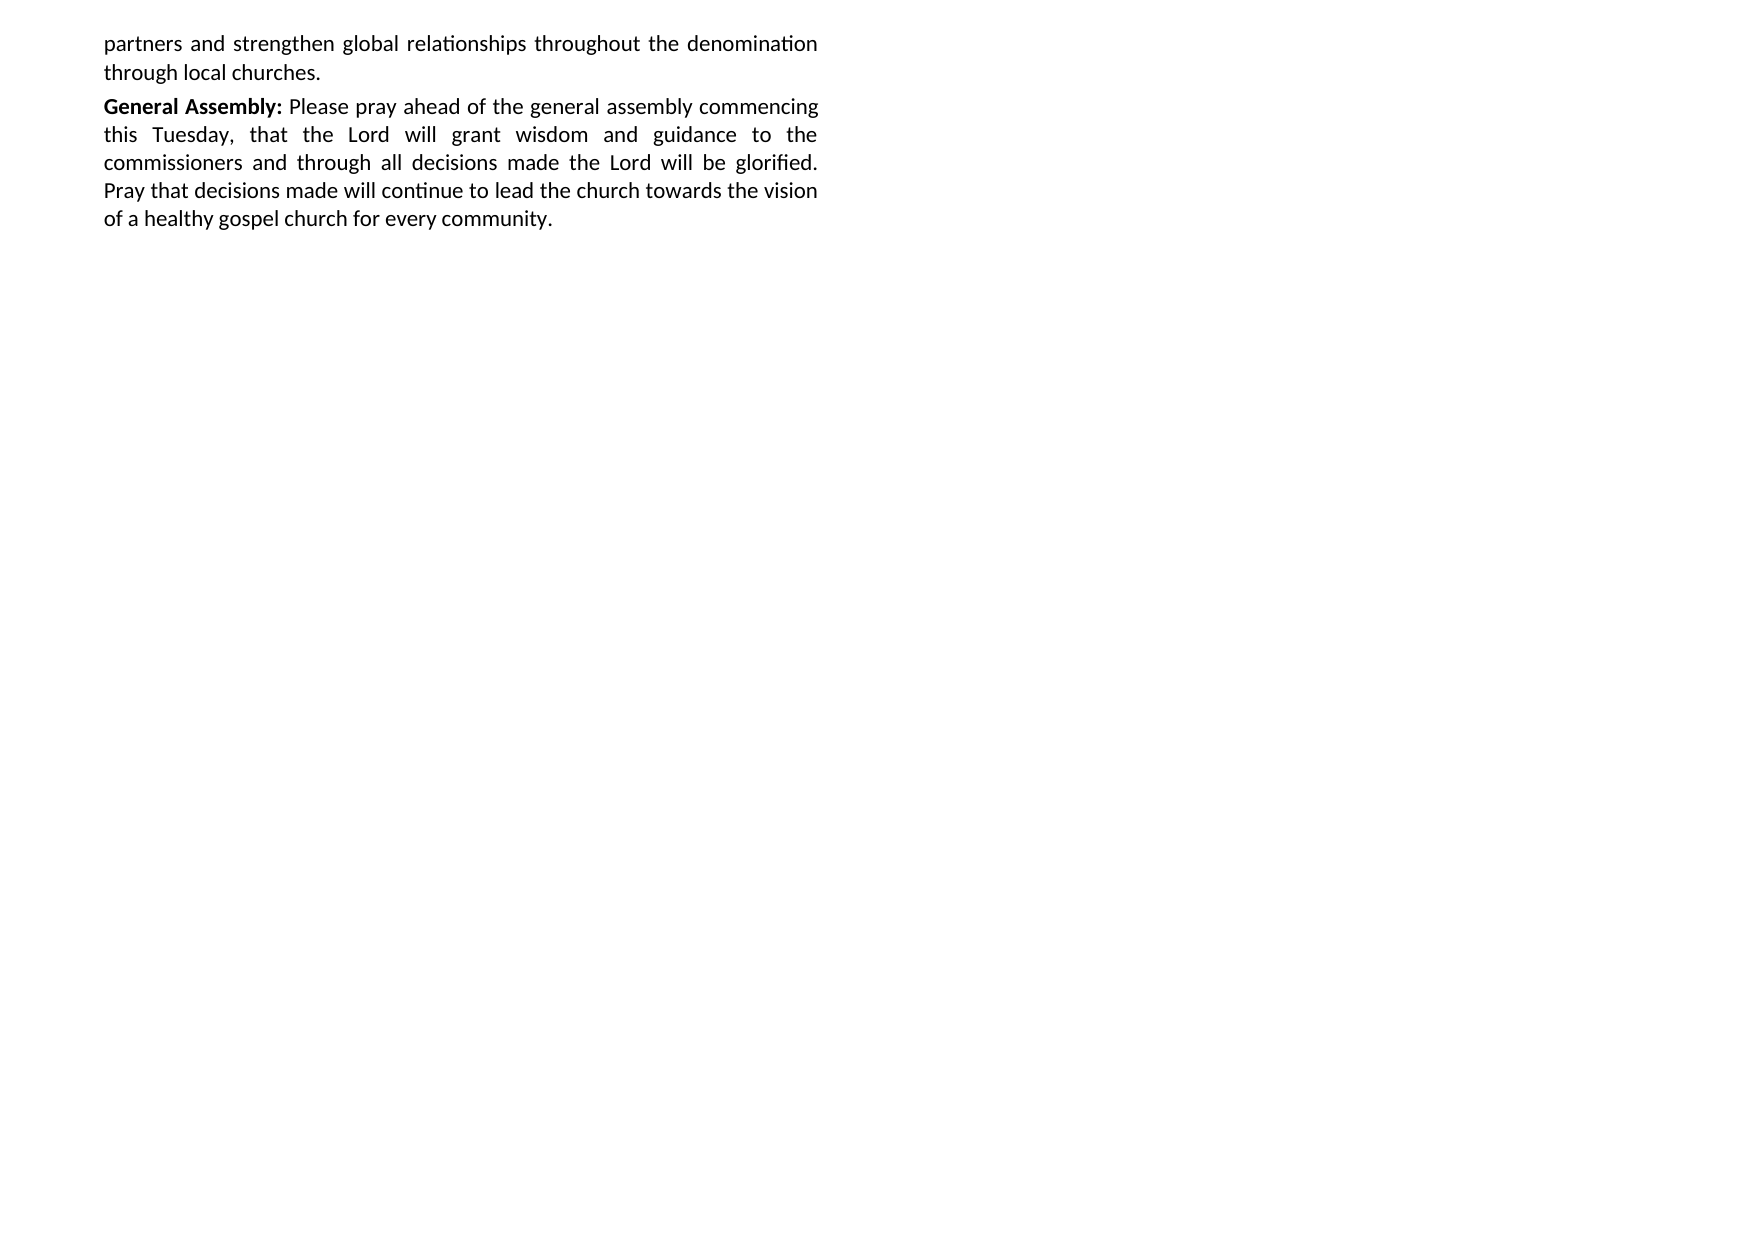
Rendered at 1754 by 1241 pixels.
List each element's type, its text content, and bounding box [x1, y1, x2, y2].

list General Assembly: Please pray ahead of the general assembly commencing this Tuesday, that the Lord will grant wisdom and guidance to the commissioners and through all decisions made the Lord will be glorified. Pray that decisions made will continue to lead the church towards the vision of a healthy gospel church for every community. [103, 92, 819, 232]
